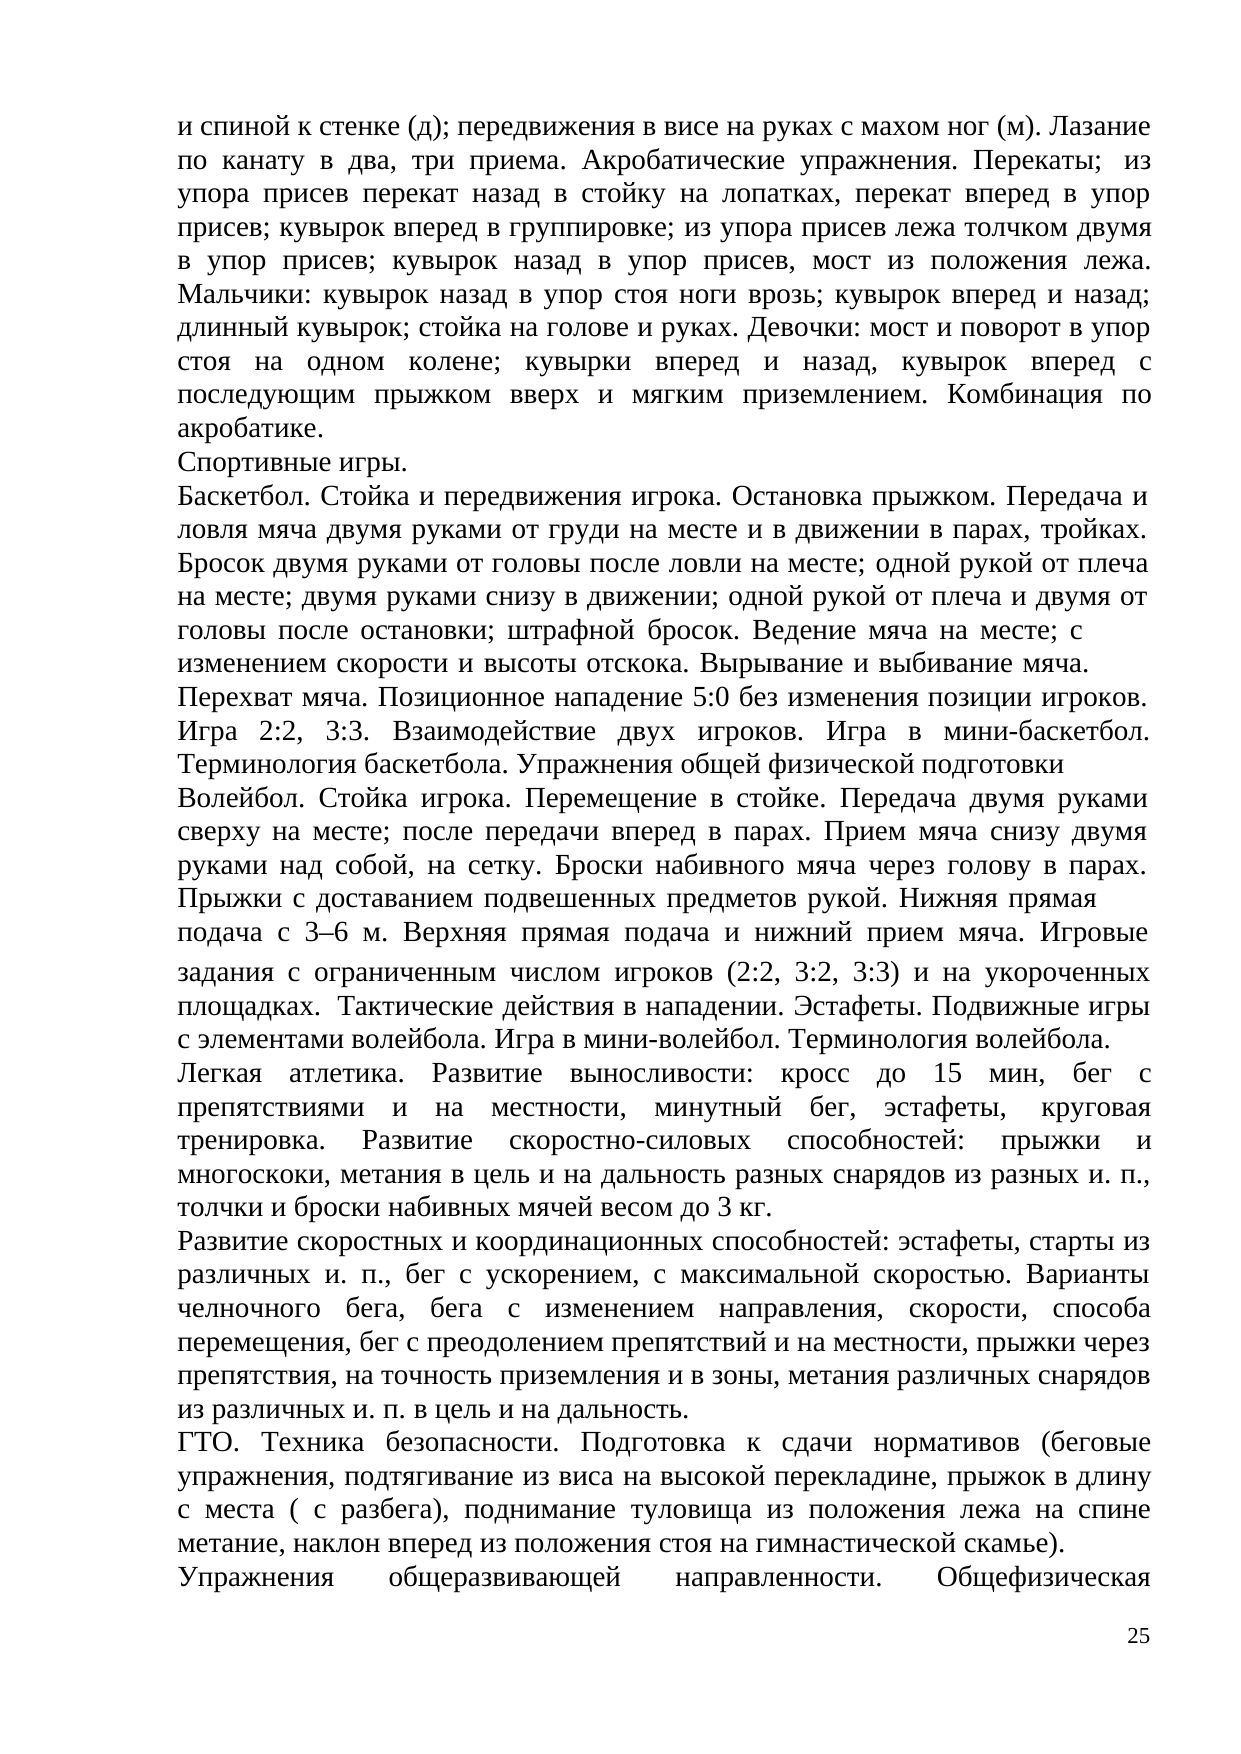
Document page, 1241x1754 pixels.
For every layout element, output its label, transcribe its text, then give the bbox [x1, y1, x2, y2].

text Развитие скоростных и координационных способностей: эстафеты, старты из различных и. п., бег с ускорением, с максимальной скоростью. Варианты челночного бега, бега с изменением направления, скорости, способа перемещения, бег с преодолением препятствий и на местности, прыжки через препятствия, на точность приземления и в зоны, метания различных снарядов из различных и. п. в цель и на дальность. [177, 1223, 1151, 1424]
text Баскетбол. Стойка и передвижения игрока. Остановка прыжком. Передача и ловля мяча двумя руками от груди на месте и в движении в парах, тройках. Бросок двумя руками от головы после ловли на месте; одной рукой от плеча на месте; двумя руками снизу в движении; одной рукой от плеча и двумя от головы после остановки; штрафной бросок. Ведение мяча на месте; с изменением скорости и высоты отскока. Вырывание и выбивание мяча. Перехват мяча. Позиционное нападение 5:0 без изменения позиции игроков. Игра 2:2, 3:3. Взаимодействие двух игроков. Игра в мини-баскетбол. Терминология баскетбола. Упражнения общей физической подготовки Волейбол. Стойка игрока. Перемещение в стойке. Передача двумя руками сверху на месте; после передачи вперед в парах. Прием мяча снизу двумя руками над собой, на сетку. Броски набивного мяча через голову в парах. Прыжки с доставанием подвешенных предметов рукой. Нижняя прямая подача с 3–6 м. Верхняя прямая подача и нижний прием мяча. Игровые [177, 478, 1152, 947]
text задания с ограниченным числом игроков (2:2, 3:2, 3:3) и на укороченных площадках. Тактические действия в нападении. Эстафеты. Подвижные игры с элементами волейбола. Игра в мини-волейбол. Терминология волейбола. [177, 954, 1151, 1055]
text Спортивные игры. [177, 444, 1165, 478]
text ГТО. Техника безопасности. Подготовка к сдачи нормативов (беговые упражнения, подтягивание из виса на высокой перекладине, прыжок в длину с места ( с разбега), поднимание туловища из положения лежа на спине метание, наклон вперед из положения стоя на гимнастической скамье). [177, 1424, 1152, 1558]
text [177, 108, 1152, 444]
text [177, 1559, 1151, 1592]
text Легкая атлетика. Развитие выносливости: кросс до 15 мин, бег с препятствиями и на местности, минутный бег, эстафеты, круговая тренировка. Развитие скоростно-силовых способностей: прыжки и многоскоки, метания в цель и на дальность разных снарядов из разных и. п., толчки и броски набивных мячей весом до 3 кг. [177, 1055, 1152, 1223]
